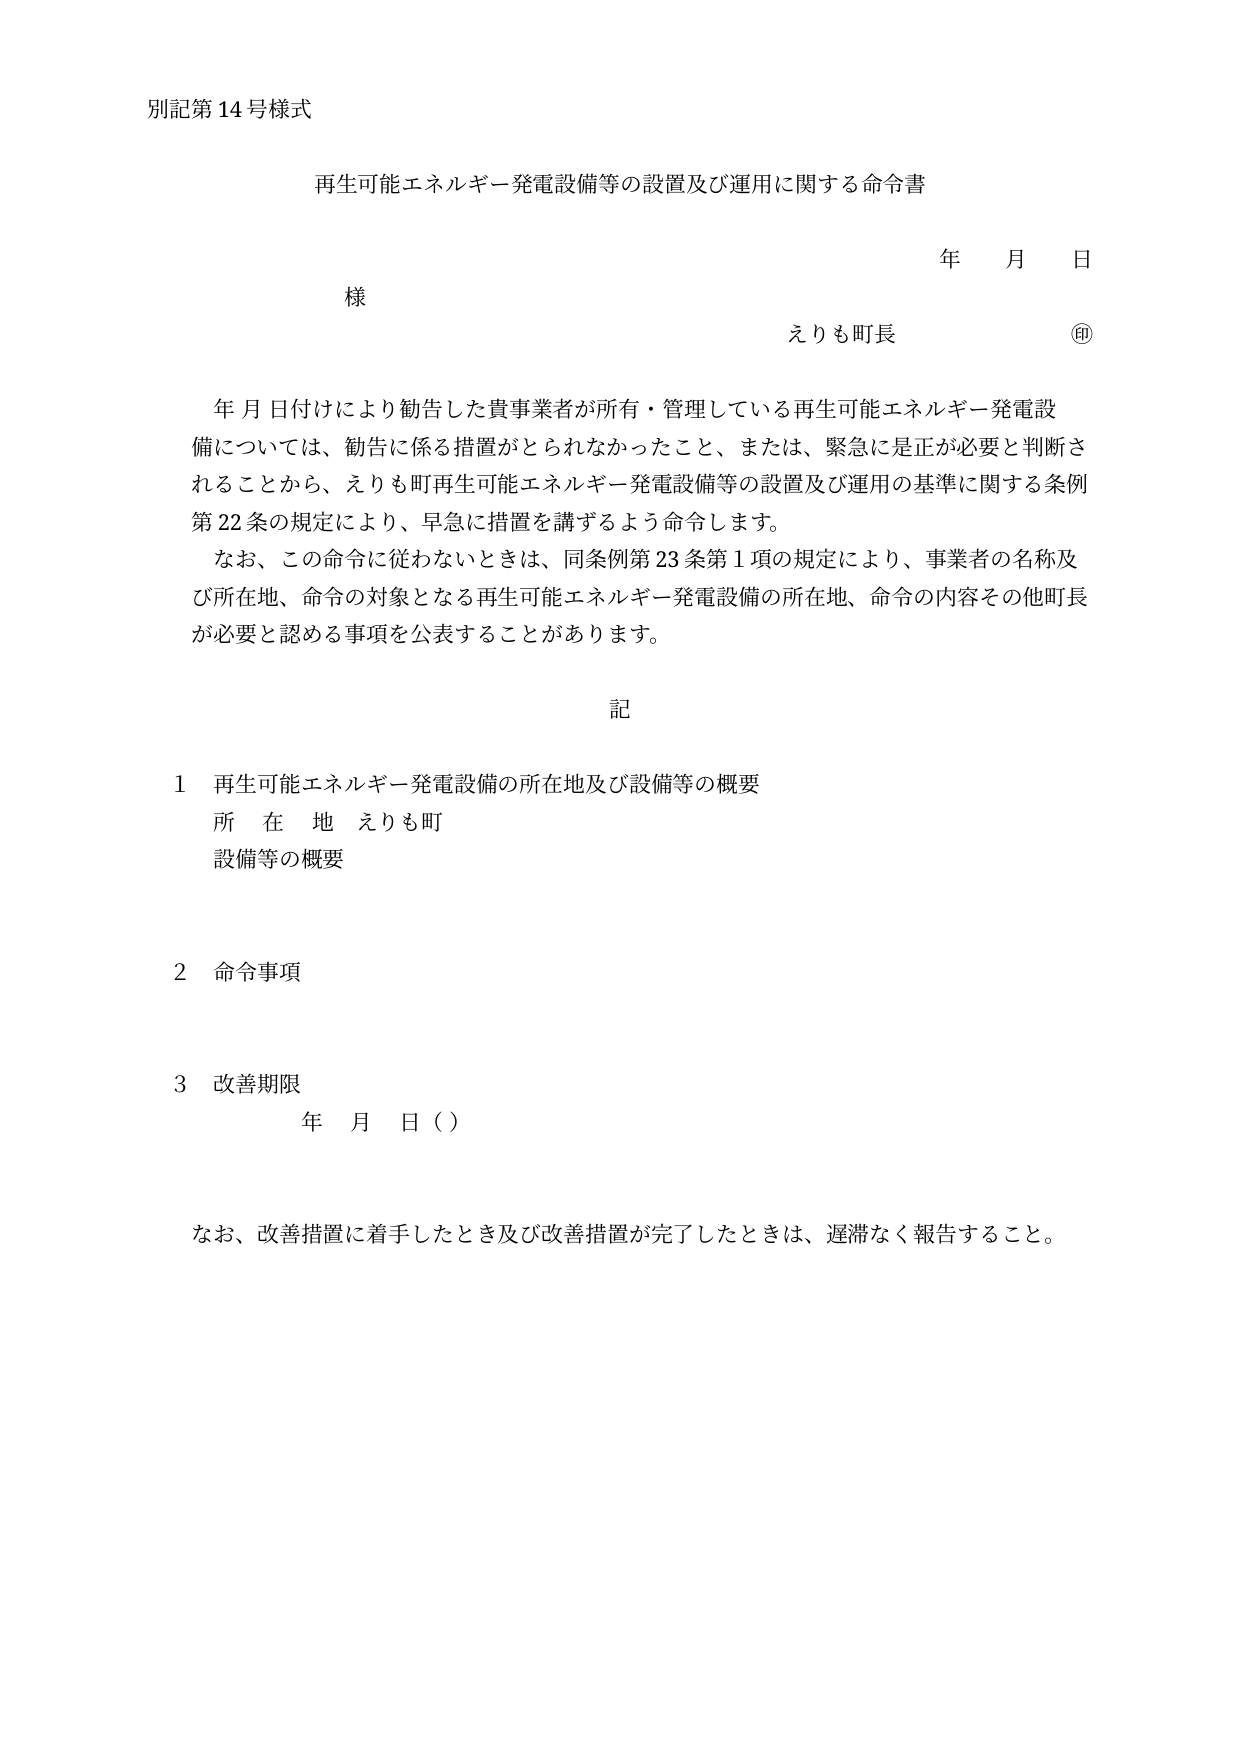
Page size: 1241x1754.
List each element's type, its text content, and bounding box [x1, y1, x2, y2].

text 様 [148, 277, 1092, 314]
text 設備等の概要 [148, 839, 1092, 877]
text び所在地、命令の対象となる再生可能エネルギー発電設備の所在地、命令の内容その他町長 [148, 577, 1092, 614]
text ３ 改善期限 [148, 1064, 1092, 1102]
subtitle 記 [148, 689, 1092, 727]
text れることから、えりも町再生可能エネルギー発電設備等の設置及び運用の基準に関する条例 [148, 464, 1092, 502]
text 所 在 地 えりも町 [148, 802, 1092, 839]
text 第22条の規定により、早急に措置を講ずるよう命令します。 [148, 502, 1092, 539]
text ２ 命令事項 [148, 952, 1092, 989]
text 年 月 日付けにより勧告した貴事業者が所有・管理している再生可能エネルギー発電設 [148, 389, 1092, 427]
text 備については、勧告に係る措置がとられなかったこと、または、緊急に是正が必要と判断さ [148, 427, 1092, 464]
text １ 再生可能エネルギー発電設備の所在地及び設備等の概要 [148, 764, 1092, 802]
text 再生可能エネルギー発電設備等の設置及び運用に関する命令書 [148, 164, 1092, 202]
text なお、この命令に従わないときは、同条例第23条第１項の規定により、事業者の名称及 [148, 539, 1092, 577]
text えりも町長 ㊞ [148, 314, 1092, 352]
text 年 月 日（ ） [148, 1102, 1092, 1139]
text なお、改善措置に着手したとき及び改善措置が完了したときは、遅滞なく報告すること。 [148, 1214, 1092, 1252]
text が必要と認める事項を公表することがあります。 [148, 614, 1092, 652]
text 年 月 日 [148, 239, 1092, 277]
text 別記第14号様式 [148, 89, 1092, 127]
